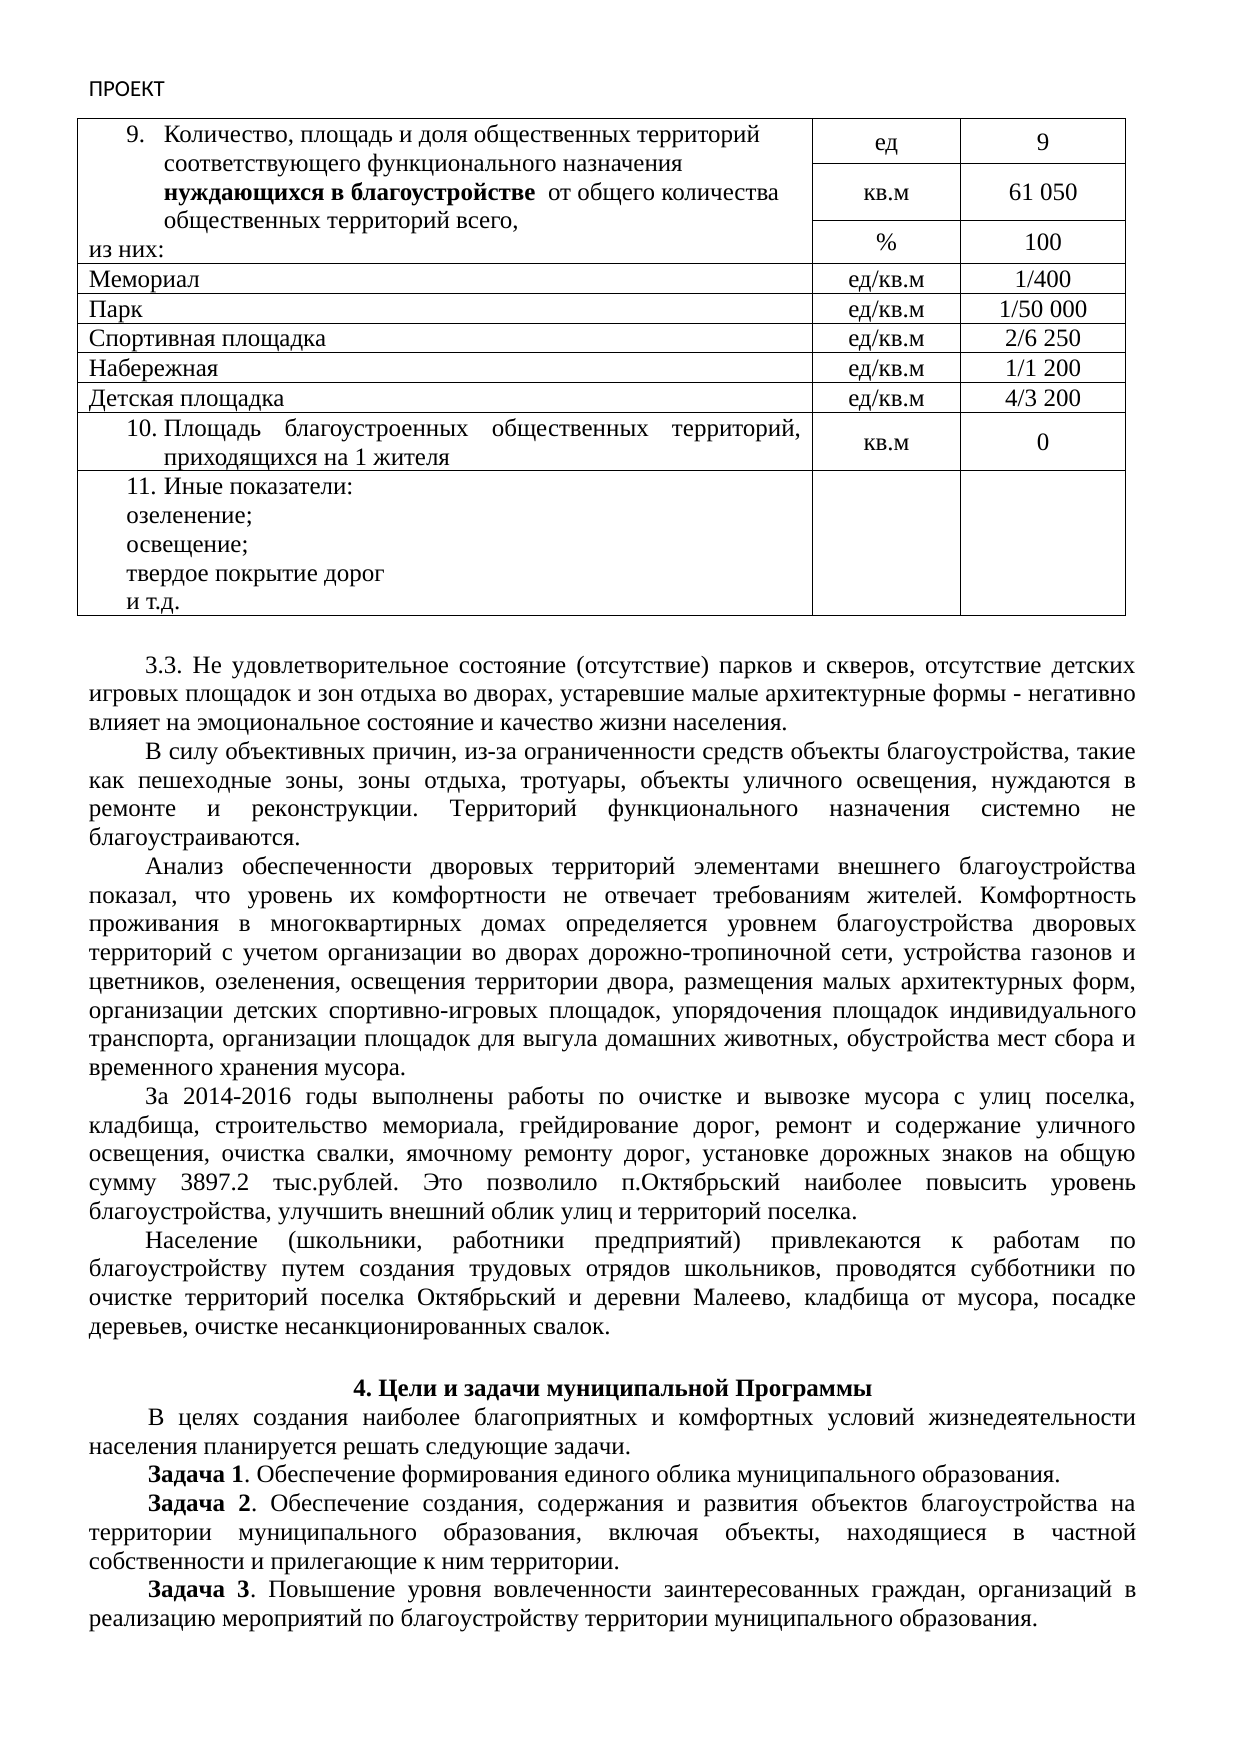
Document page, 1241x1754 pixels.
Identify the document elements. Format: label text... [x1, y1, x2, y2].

text Задача 2. Обеспечение создания, содержания и развития объектов благоустройства на территории муниципального образования, включая объекты, находящиеся в частной собственности и прилегающие к ним территории. [89, 1488, 1137, 1574]
text 4. Цели и задачи муниципальной Программы [89, 1373, 1137, 1402]
text В целях создания наиболее благоприятных и комфортных условий жизнедеятельности населения планируется решать следующие задачи. [89, 1402, 1137, 1459]
table_cell [961, 471, 1125, 615]
table_cell Набережная [78, 353, 812, 382]
table_cell ед/кв.м [813, 383, 960, 412]
text Задача 3. Повышение уровня вовлеченности заинтересованных граждан, организаций в реализацию мероприятий по благоустройству территории муниципального образования. [89, 1574, 1137, 1632]
table_cell кв.м [813, 164, 960, 220]
text 3.3. Не удовлетворительное состояние (отсутствие) парков и скверов, отсутствие детских игровых площадок и зон отдыха во дворах, устаревшие малые архитектурные формы - негативно влияет на эмоциональное состояние и качество жизни населения. [89, 650, 1137, 736]
text Задача 1. Обеспечение формирования единого облика муниципального образования. [89, 1459, 1137, 1488]
text Анализ обеспеченности дворовых территорий элементами внешнего благоустройства показал, что уровень их комфортности не отвечает требованиям жителей. Комфортность проживания в многоквартирных домах определяется уровнем благоустройства дворовых территорий с учетом организации во дворах дорожно-тропиночной сети, устройства газонов и цветников, озеленения, освещения территории двора, размещения малых архитектурных форм, организации детских спортивно-игровых площадок, упорядочения площадок индивидуального транспорта, организации площадок для выгула домашних животных, обустройства мест сбора и временного хранения мусора. [89, 851, 1137, 1081]
table_cell ед/кв.м [813, 324, 960, 352]
table_cell Площадь благоустроенных общественных территорий, приходящихся на 1 жителя [78, 413, 812, 470]
table_cell ед/кв.м [813, 294, 960, 322]
table_cell 9 [961, 119, 1125, 163]
table_cell Парк [78, 294, 812, 322]
table_cell 1/400 [961, 264, 1125, 293]
table_cell Мемориал [78, 264, 812, 293]
text Население (школьники, работники предприятий) привлекаются к работам по благоустройству путем создания трудовых отрядов школьников, проводятся субботники по очистке территорий поселка Октябрьский и деревни Малеево, кладбища от мусора, посадке деревьев, очистке несанкционированных свалок. [89, 1225, 1137, 1340]
table_cell кв.м [813, 413, 960, 470]
table_cell 1/1 200 [961, 353, 1125, 382]
table_cell Спортивная площадка [78, 324, 812, 352]
table_cell 0 [961, 413, 1125, 470]
text В силу объективных причин, из-за ограниченности средств объекты благоустройства, такие как пешеходные зоны, зоны отдыха, тротуары, объекты уличного освещения, нуждаются в ремонте и реконструкции. Территорий функционального назначения системно не благоустраиваются. [89, 736, 1137, 851]
table_cell ед/кв.м [813, 353, 960, 382]
text За 2014-2016 годы выполнены работы по очистке и вывозке мусора с улиц поселка, кладбища, строительство мемориала, грейдирование дорог, ремонт и содержание уличного освещения, очистка свалки, ямочному ремонту дорог, установке дорожных знаков на общую сумму 3897.2 тыс.рублей. Это позволило п.Октябрьский наиболее повысить уровень благоустройства, улучшить внешний облик улиц и территорий поселка. [89, 1081, 1137, 1225]
table_cell ед/кв.м [813, 264, 960, 293]
table_cell Иные показатели: озеленение; освещение; твердое покрытие дорог и т.д. [78, 471, 812, 615]
table_cell % [813, 221, 960, 263]
table_cell Количество, площадь и доля общественных территорий соответствующего функционального назначения нуждающихся в благоустройстве от общего количества общественных территорий всего, из них: [78, 119, 812, 263]
table_cell Детская площадка [78, 383, 812, 412]
table_cell 4/3 200 [961, 383, 1125, 412]
table_cell 2/6 250 [961, 324, 1125, 352]
table_cell 100 [961, 221, 1125, 263]
table_cell [813, 471, 960, 615]
table_cell ед [813, 119, 960, 163]
table_cell 61 050 [961, 164, 1125, 220]
table_cell 1/50 000 [961, 294, 1125, 322]
